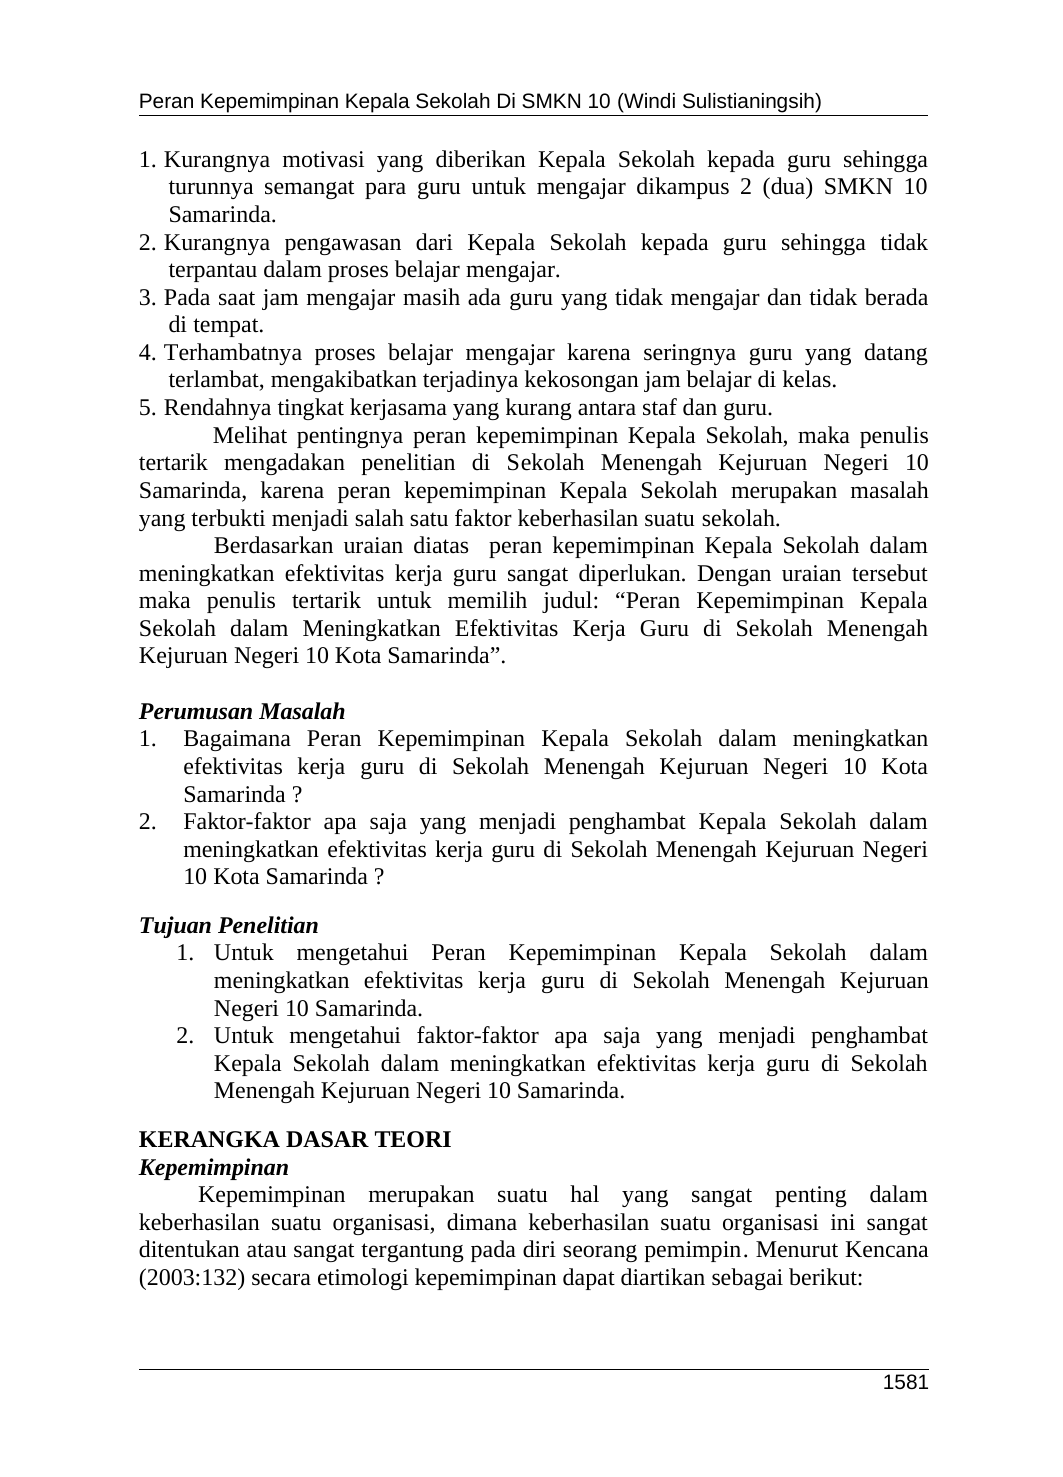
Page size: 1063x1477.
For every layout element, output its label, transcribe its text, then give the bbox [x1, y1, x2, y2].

text Tujuan Penelitian [139, 911, 929, 938]
list Untuk mengetahui faktor-faktor apa saja yang menjadi penghambat Kepala Sekolah dalam meningkatkan efektivitas kerja guru di Sekolah Menengah Kejuruan Negeri 10 Samarinda. [176, 1021, 929, 1104]
list Kepemimpinan merupakan suatu hal yang sangat penting dalam keberhasilan suatu organisasi, dimana keberhasilan suatu organisasi ini sangat ditentukan atau sangat tergantung pada diri seorang pemimpin. Menurut Kencana (2003:132) secara etimologi kepemimpinan dapat diartikan sebagai berikut: [139, 1180, 929, 1291]
list Pada saat jam mengajar masih ada guru yang tidak mengajar dan tidak berada di tempat. [139, 283, 929, 338]
list Rendahnya tingkat kerjasama yang kurang antara staf dan guru. [139, 393, 929, 421]
list Terhambatnya proses belajar mengajar karena seringnya guru yang datang terlambat, mengakibatkan terjadinya kekosongan jam belajar di kelas. [139, 338, 929, 393]
list Kurangnya pengawasan dari Kepala Sekolah kepada guru sehingga tidak terpantau dalam proses belajar mengajar. [139, 227, 929, 283]
list Melihat pentingnya peran kepemimpinan Kepala Sekolah, maka penulis tertarik mengadakan penelitian di Sekolah Menengah Kejuruan Negeri 10 Samarinda, karena peran kepemimpinan Kepala Sekolah merupakan masalah yang terbukti menjadi salah satu faktor keberhasilan suatu sekolah. [109, 421, 929, 531]
text Perumusan Masalah [139, 697, 929, 724]
list Faktor-faktor apa saja yang menjadi penghambat Kepala Sekolah dalam meningkatkan efektivitas kerja guru di Sekolah Menengah Kejuruan Negeri 10 Kota Samarinda ? [139, 807, 929, 890]
text Berdasarkan uraian diatas peran kepemimpinan Kepala Sekolah dalam meningkatkan efektivitas kerja guru sangat diperlukan. Dengan uraian tersebut maka penulis tertarik untuk memilih judul: “Peran Kepemimpinan Kepala Sekolah dalam Meningkatkan Efektivitas Kerja Guru di Sekolah Menengah Kejuruan Negeri 10 Kota Samarinda”. [139, 531, 929, 669]
list Untuk mengetahui Peran Kepemimpinan Kepala Sekolah dalam meningkatkan efektivitas kerja guru di Sekolah Menengah Kejuruan Negeri 10 Samarinda. [176, 938, 929, 1021]
text KERANGKA DASAR TEORI [139, 1125, 929, 1152]
list Kurangnya motivasi yang diberikan Kepala Sekolah kepada guru sehingga turunnya semangat para guru untuk mengajar dikampus 2 (dua) SMKN 10 Samarinda. [139, 145, 929, 227]
text Kepemimpinan [139, 1152, 929, 1180]
list Bagaimana Peran Kepemimpinan Kepala Sekolah dalam meningkatkan efektivitas kerja guru di Sekolah Menengah Kejuruan Negeri 10 Kota Samarinda ? [139, 724, 929, 807]
